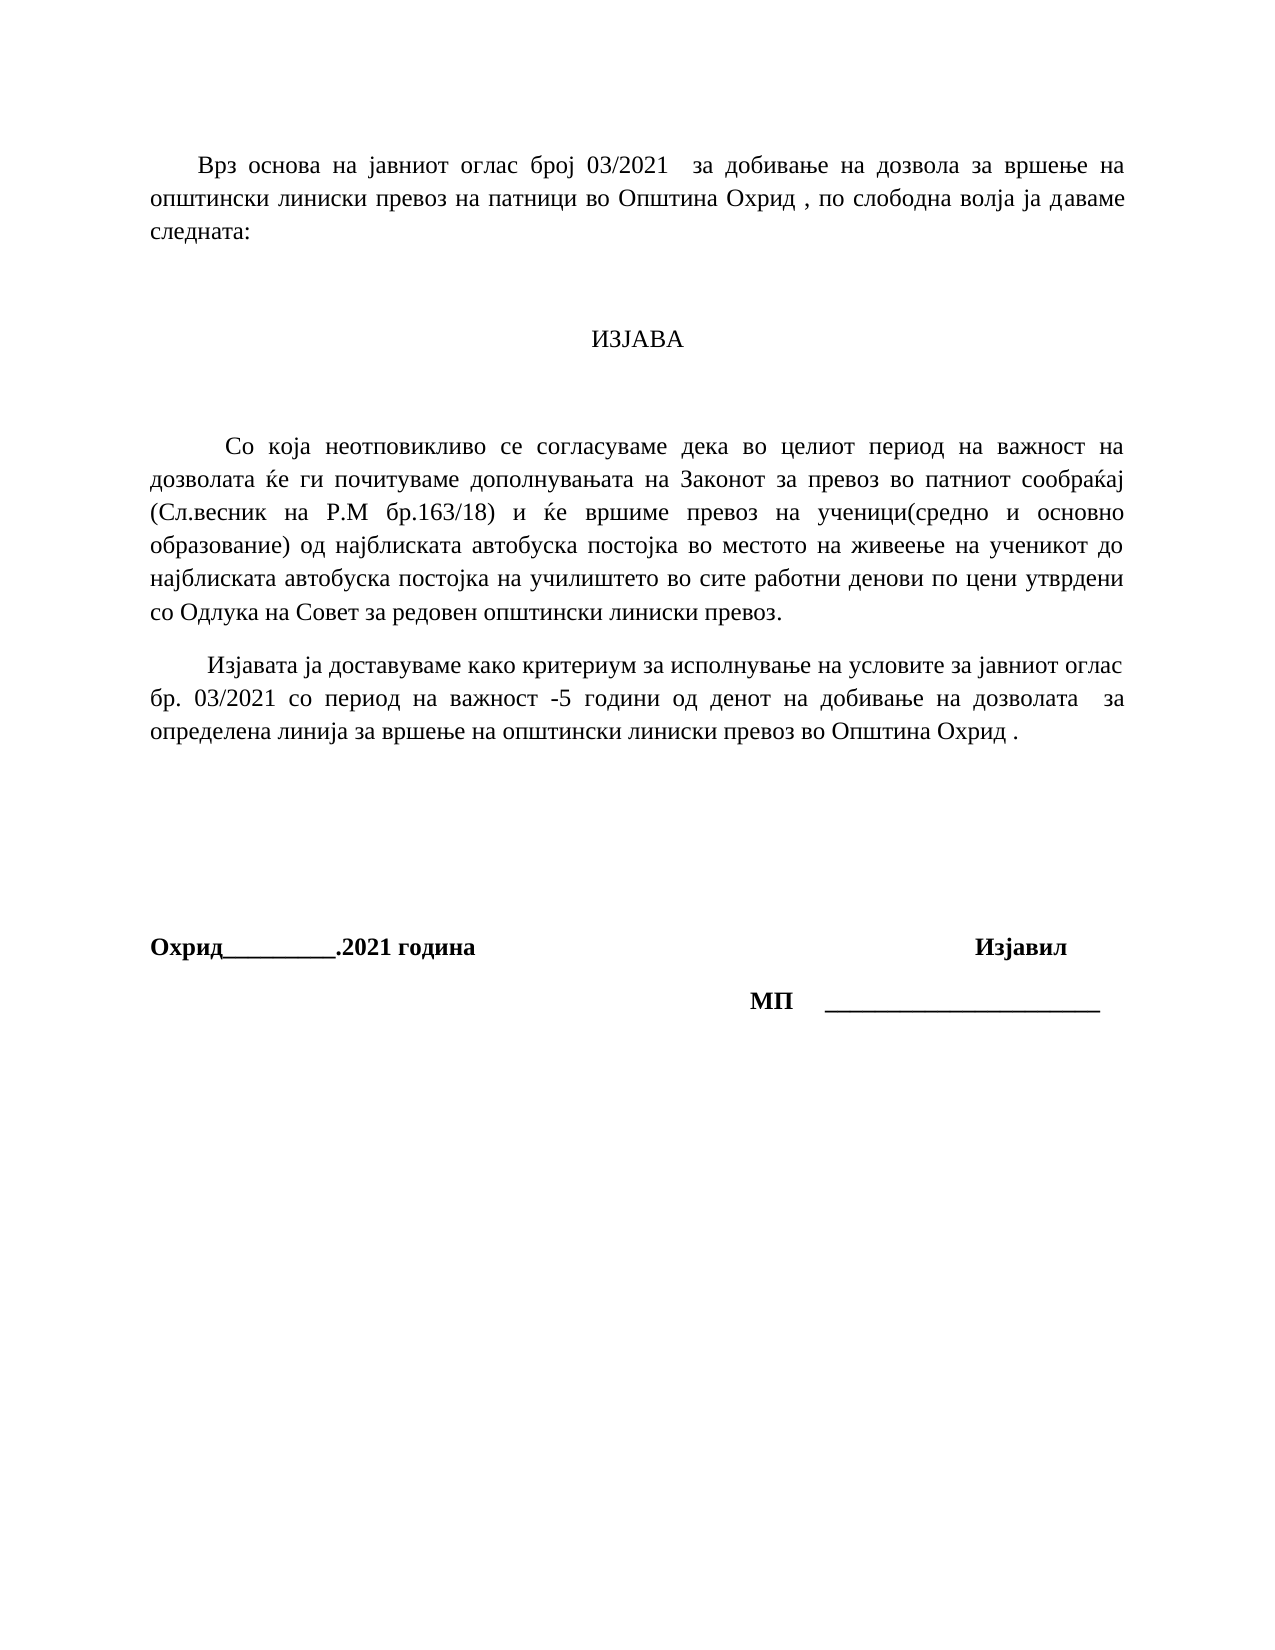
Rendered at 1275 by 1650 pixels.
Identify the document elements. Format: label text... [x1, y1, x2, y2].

text Врз основа на јавниот оглас број 03/2021 за добивање на дозвола за вршење на општински линиски превоз на патници во Општина Охрид , по слободна волја ја дaваме следната: [150, 150, 1125, 245]
text ИЗЈАВА [150, 324, 1125, 352]
text Изјавата ја доставуваме како критериум за исполнување на условите за јавниот оглас бр. 03/2021 со период на важност -5 години од денот на добивање на дозволата за определена линија за вршење на општински линиски превоз во Општина Охрид . [135, 650, 1125, 745]
text МП ______________________ [150, 986, 1125, 1014]
text Со која неотповикливо се согласуваме дека во целиот период на важност на дозволата ќе ги почитуваме дополнувањата на Законот за превоз во патниот сообраќај (Сл.весник на Р.М бр.163/18) и ќе вршиме превоз на ученици(средно и основно образование) од најблиската автобуска постојка во местото на живеење на ученикот до најблиската автобуска постојка на училиштето во сите работни денови по цени утврдени со Одлука на Совет за редовен општински линиски превоз. [150, 431, 1125, 625]
text Охрид_________.2021 година Изјавил [150, 932, 1125, 961]
